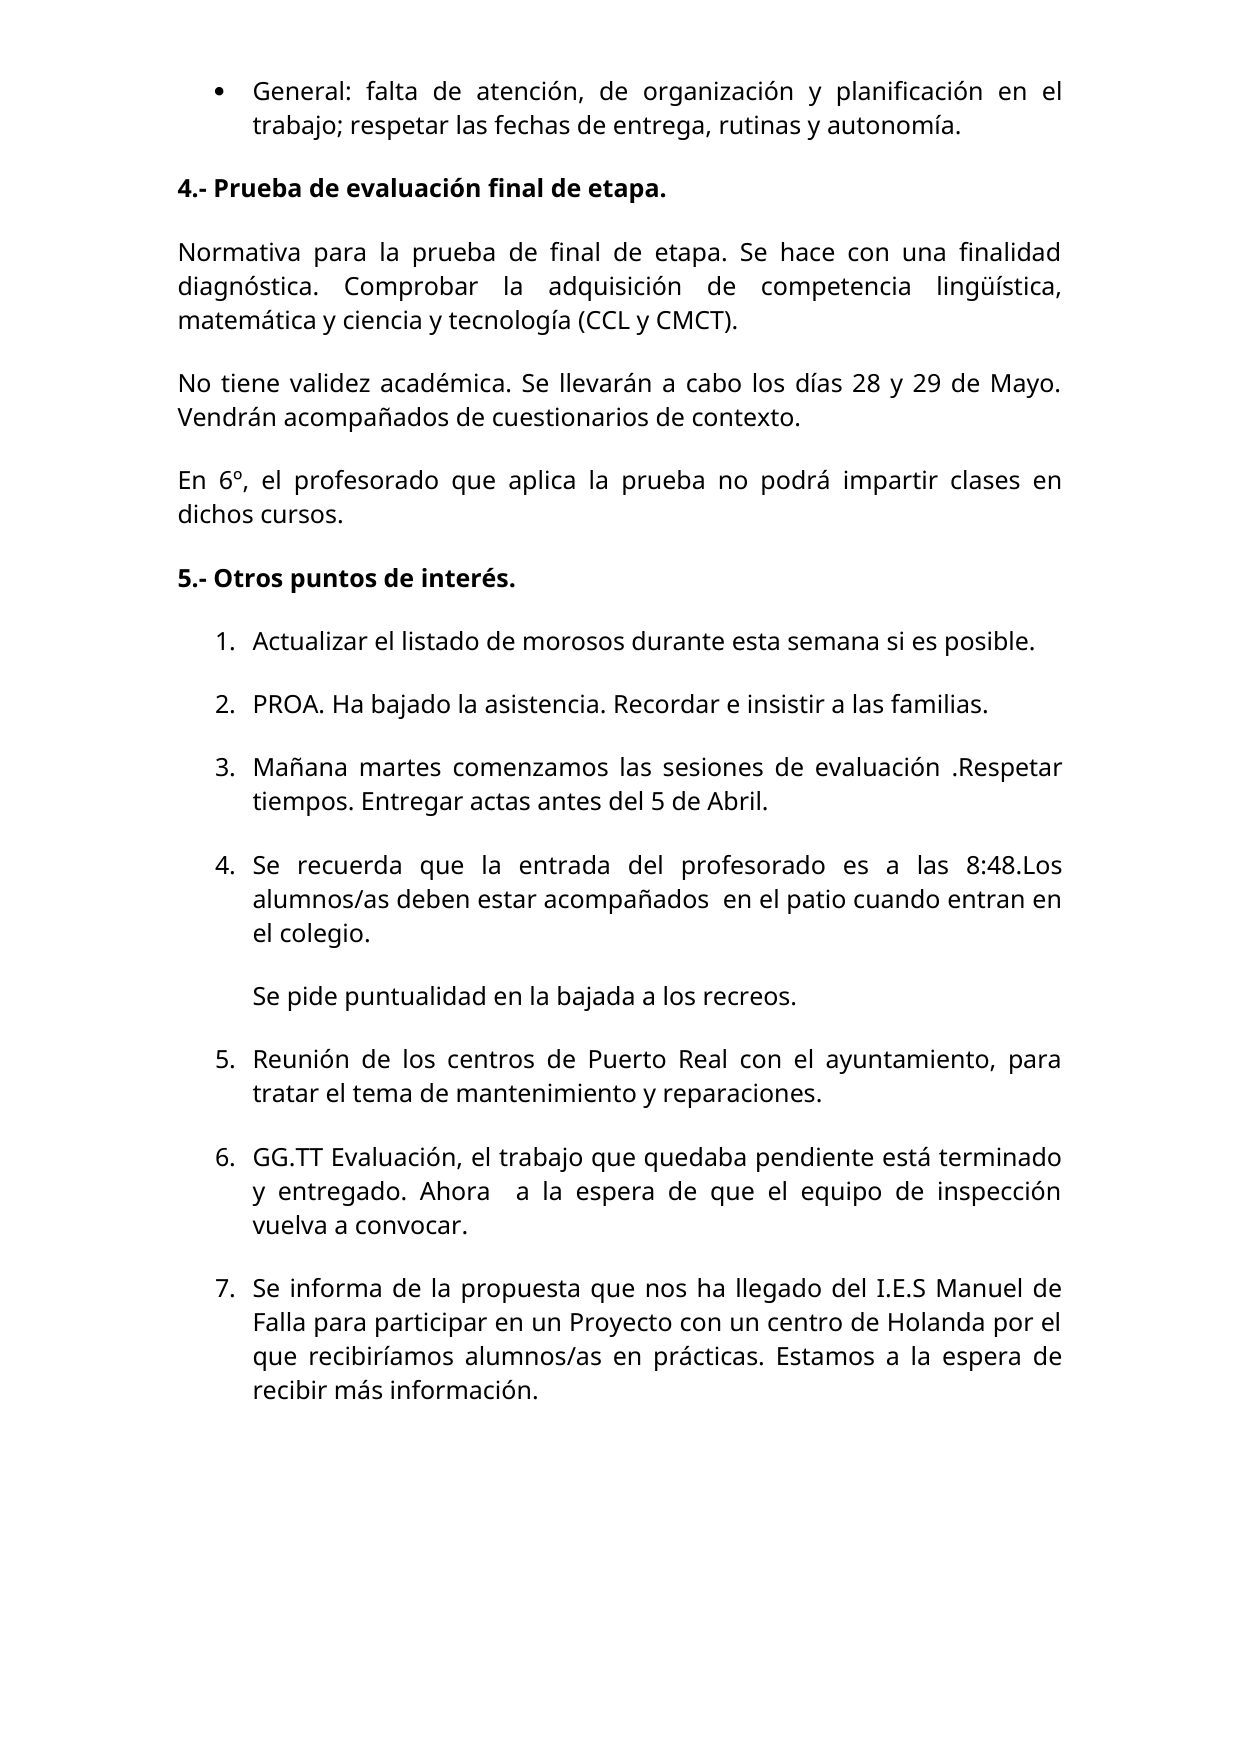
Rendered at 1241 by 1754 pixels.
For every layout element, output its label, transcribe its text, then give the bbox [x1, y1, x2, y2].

text En 6º, el profesorado que aplica la prueba no podrá impartir clases en dichos cursos. [177, 463, 1063, 531]
text Normativa para la prueba de final de etapa. Se hace con una finalidad diagnóstica. Comprobar la adquisición de competencia lingüística, matemática y ciencia y tecnología (CCL y CMCT). [177, 234, 1063, 337]
text No tiene validez académica. Se llevarán a cabo los días 28 y 29 de Mayo. Vendrán acompañados de cuestionarios de contexto. [177, 366, 1063, 434]
text 4.- Prueba de evaluación final de etapa. [177, 171, 1063, 205]
text 5.- Otros puntos de interés. [177, 560, 1063, 594]
list Se recuerda que la entrada del profesorado es a las 8:48.Los alumnos/as deben estar acompañados en el patio cuando entran en el colegio. [215, 847, 1063, 949]
text Se pide puntualidad en la bajada a los recreos. [252, 979, 1063, 1013]
list Reunión de los centros de Puerto Real con el ayuntamiento, para tratar el tema de mantenimiento y reparaciones. [215, 1042, 1063, 1110]
list Se informa de la propuesta que nos ha llegado del I.E.S Manuel de Falla para participar en un Proyecto con un centro de Holanda por el que recibiríamos alumnos/as en prácticas. Estamos a la espera de recibir más información. [215, 1271, 1063, 1407]
list GG.TT Evaluación, el trabajo que quedaba pendiente está terminado y entregado. Ahora a la espera de que el equipo de inspección vuelva a convocar. [215, 1139, 1063, 1241]
list PROA. Ha bajado la asistencia. Recordar e insistir a las familias. [215, 687, 1063, 721]
list Mañana martes comenzamos las sesiones de evaluación .Respetar tiempos. Entregar actas antes del 5 de Abril. [215, 750, 1063, 818]
list Actualizar el listado de morosos durante esta semana si es posible. [215, 623, 1063, 658]
list General: falta de atención, de organización y planificación en el trabajo; respetar las fechas de entrega, rutinas y autonomía. [215, 74, 1063, 142]
